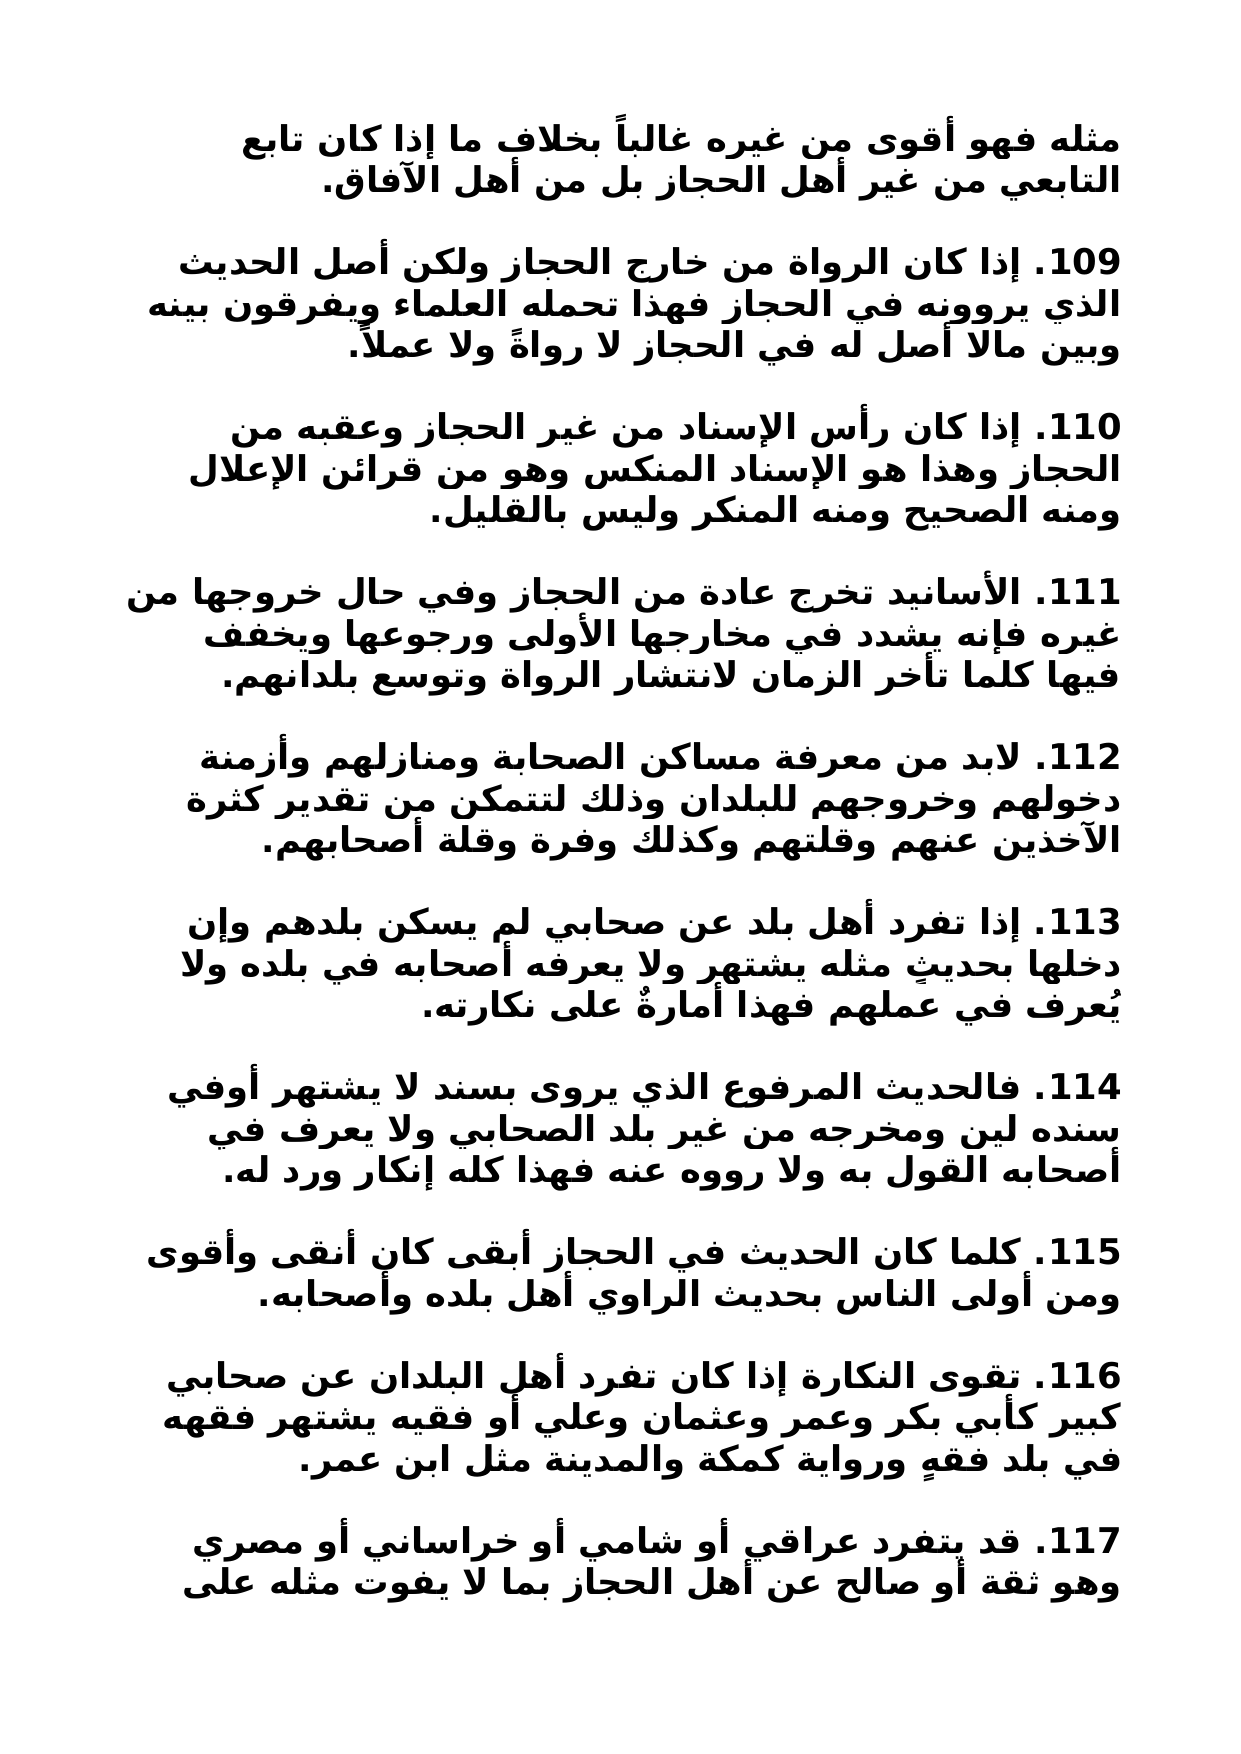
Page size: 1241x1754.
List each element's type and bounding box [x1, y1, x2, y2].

text [118, 118, 1122, 1603]
